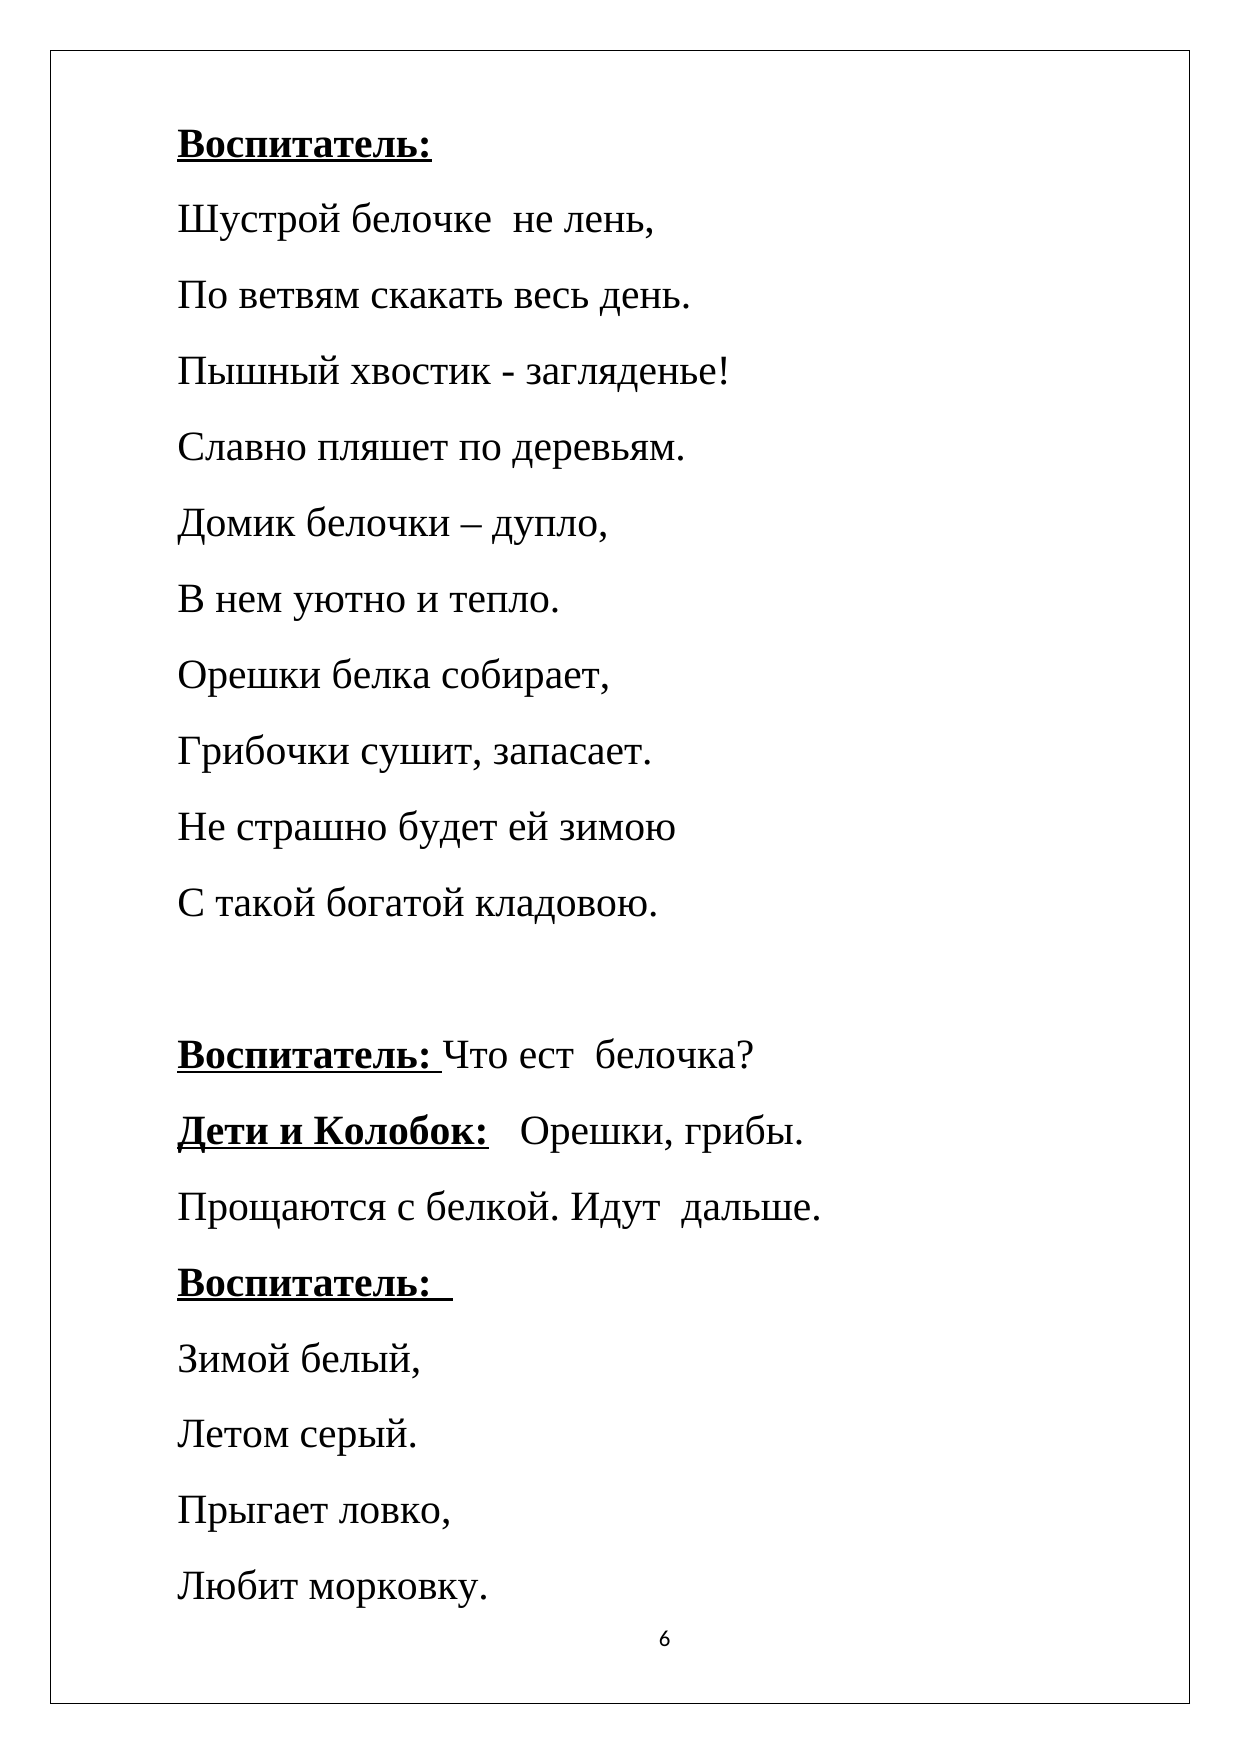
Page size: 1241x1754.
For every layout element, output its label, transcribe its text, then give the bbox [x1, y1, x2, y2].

text Дети и Колобок: Орешки, грибы. [177, 1105, 1152, 1153]
text Прыгает ловко, [177, 1485, 1152, 1533]
text По ветвям скакать весь день. [177, 270, 1152, 318]
text Зимой белый, [177, 1333, 1152, 1381]
text Шустрой белочке не лень, [177, 194, 1152, 242]
text Прощаются с белкой. Идут дальше. [177, 1181, 1152, 1229]
text Не страшно будет ей зимою [177, 801, 1152, 849]
text Любит морковку. [177, 1561, 1152, 1609]
text Орешки белка собирает, [177, 649, 1152, 697]
text Воспитатель: Что ест белочка? [177, 1029, 1152, 1077]
text В нем уютно и тепло. [177, 574, 1152, 622]
text Славно пляшет по деревьям. [177, 422, 1152, 470]
text Воспитатель: [177, 118, 1152, 166]
text Летом серый. [177, 1409, 1152, 1457]
text Воспитатель: [177, 1257, 1152, 1305]
text Домик белочки – дупло, [177, 498, 1152, 546]
text Пышный хвостик - загляденье! [177, 346, 1152, 394]
text С такой богатой кладовою. [177, 877, 1152, 925]
text Грибочки сушит, запасает. [177, 726, 1152, 773]
